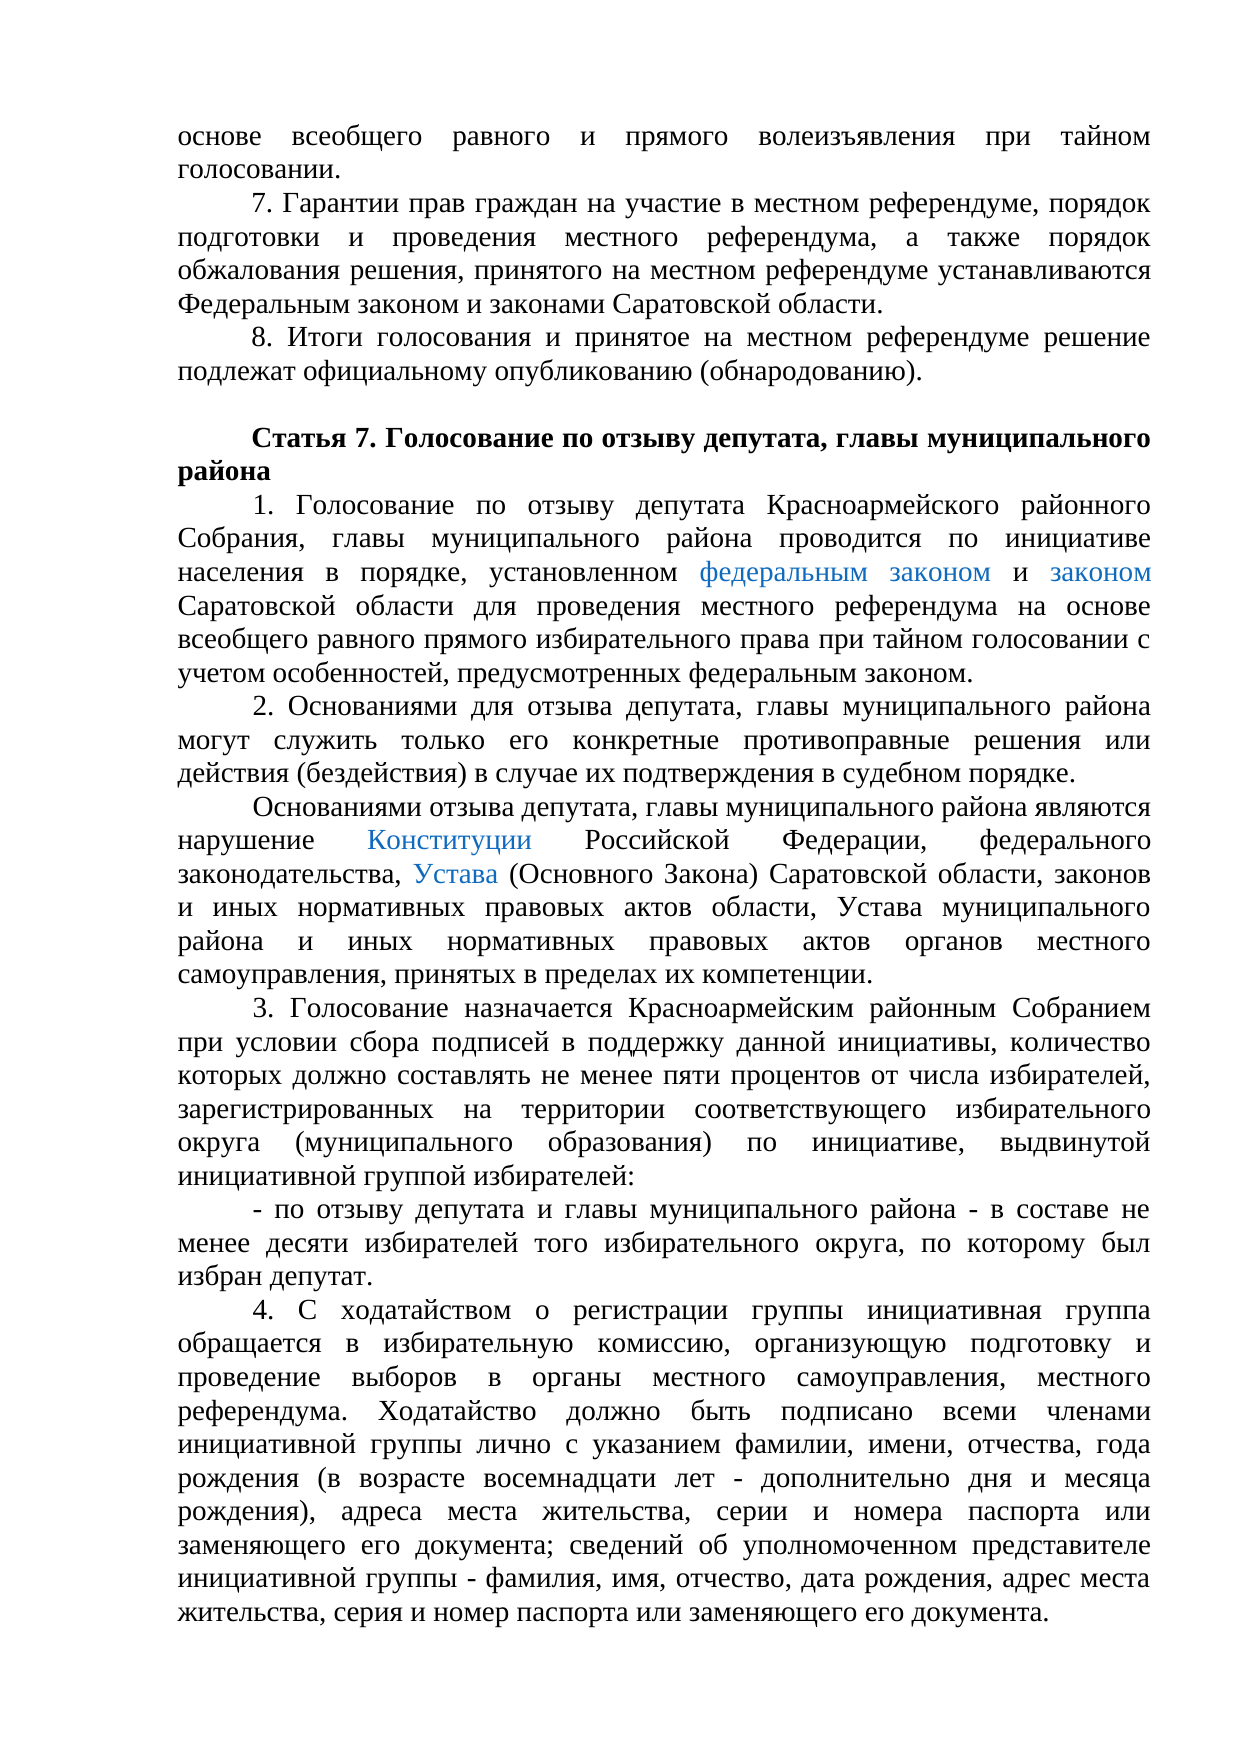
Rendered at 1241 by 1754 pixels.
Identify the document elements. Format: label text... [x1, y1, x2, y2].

text 7. Гарантии прав граждан на участие в местном референдуме, порядок подготовки и проведения местного референдума, а также порядок обжалования решения, принятого на местном референдуме устанавливаются Федеральным законом и законами Саратовской области. [177, 185, 1152, 319]
text 3. Голосование назначается Красноармейским районным Собранием при условии сбора подписей в поддержку данной инициативы, количество которых должно составлять не менее пяти процентов от числа избирателей, зарегистрированных на территории соответствующего избирательного округа (муниципального образования) по инициативе, выдвинутой инициативной группой избирателей: [177, 990, 1152, 1191]
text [177, 118, 1152, 185]
text 1. Голосование по отзыву депутата Красноармейского районного Собрания, главы муниципального района проводится по инициативе населения в порядке, установленном федеральным законом и законом Саратовской области для проведения местного референдума на основе всеобщего равного прямого избирательного права при тайном голосовании с учетом особенностей, предусмотренных федеральным законом. [177, 487, 1152, 688]
text 8. Итоги голосования и принятое на местном референдуме решение подлежат официальному опубликованию (обнародованию). [177, 319, 1152, 386]
text Основаниями отзыва депутата, главы муниципального района являются нарушение Конституции Российской Федерации, федерального законодательства, Устава (Основного Закона) Саратовской области, законов и иных нормативных правовых актов области, Устава муниципального района и иных нормативных правовых актов органов местного самоуправления, принятых в пределах их компетенции. [177, 789, 1152, 990]
text 4. С ходатайством о регистрации группы инициативная группа обращается в избирательную комиссию, организующую подготовку и проведение выборов в органы местного самоуправления, местного референдума. Ходатайство должно быть подписано всеми членами инициативной группы лично с указанием фамилии, имени, отчества, года рождения (в возрасте восемнадцати лет - дополнительно дня и месяца рождения), адреса места жительства, серии и номера паспорта или заменяющего его документа; сведений об уполномоченном представителе инициативной группы - фамилия, имя, отчество, дата рождения, адрес места жительства, серия и номер паспорта или заменяющего его документа. [177, 1292, 1152, 1627]
text 2. Основаниями для отзыва депутата, главы муниципального района могут служить только его конкретные противоправные решения или действия (бездействия) в случае их подтверждения в судебном порядке. [177, 688, 1152, 789]
text - по отзыву депутата и главы муниципального района - в составе не менее десяти избирателей того избирательного округа, по которому был избран депутат. [177, 1191, 1152, 1292]
text Статья 7. Голосование по отзыву депутата, главы муниципального района [177, 420, 1152, 487]
